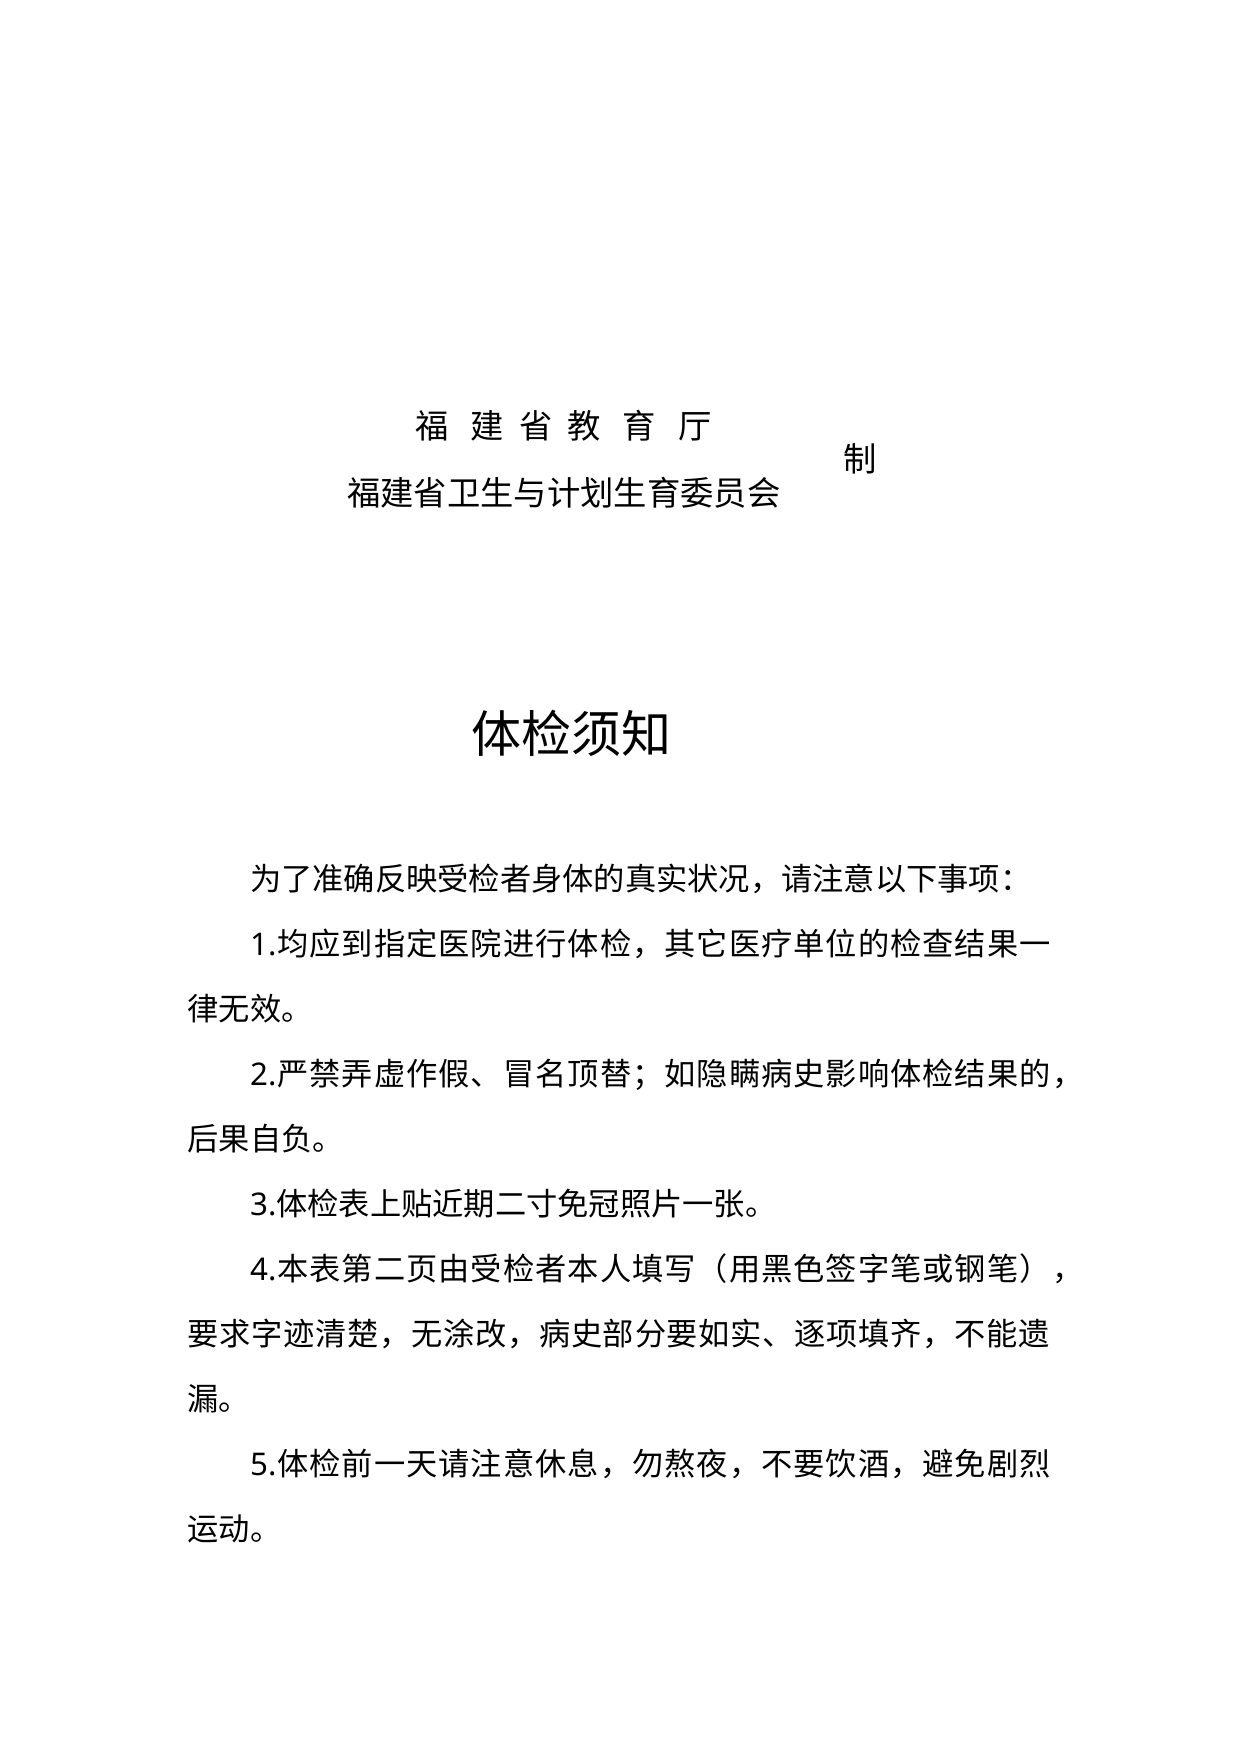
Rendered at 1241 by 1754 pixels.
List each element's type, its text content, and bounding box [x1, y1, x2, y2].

table_header 福 建 省 教 育 厅 [317, 400, 809, 448]
table_header 制 [810, 400, 911, 514]
table_cell 福建省卫生与计划生育委员会 [317, 449, 809, 514]
text 1.均应到指定医院进行体检，其它医疗单位的检查结果一律无效。 [187, 909, 1053, 1039]
text 4.本表第二页由受检者本人填写（用黑色签字笔或钢笔），要求字迹清楚，无涂改，病史部分要如实、逐项填齐，不能遗漏。 [187, 1234, 1053, 1429]
text 2.严禁弄虚作假、冒名顶替；如隐瞒病史影响体检结果的，后果自负。 [187, 1039, 1053, 1169]
text 5.体检前一天请注意休息，勿熬夜，不要饮酒，避免剧烈运动。 [187, 1429, 1053, 1559]
text 为了准确反映受检者身体的真实状况，请注意以下事项： [187, 844, 1053, 909]
text 3.体检表上贴近期二寸免冠照片一张。 [187, 1169, 1053, 1234]
text 体检须知 [187, 682, 1053, 779]
